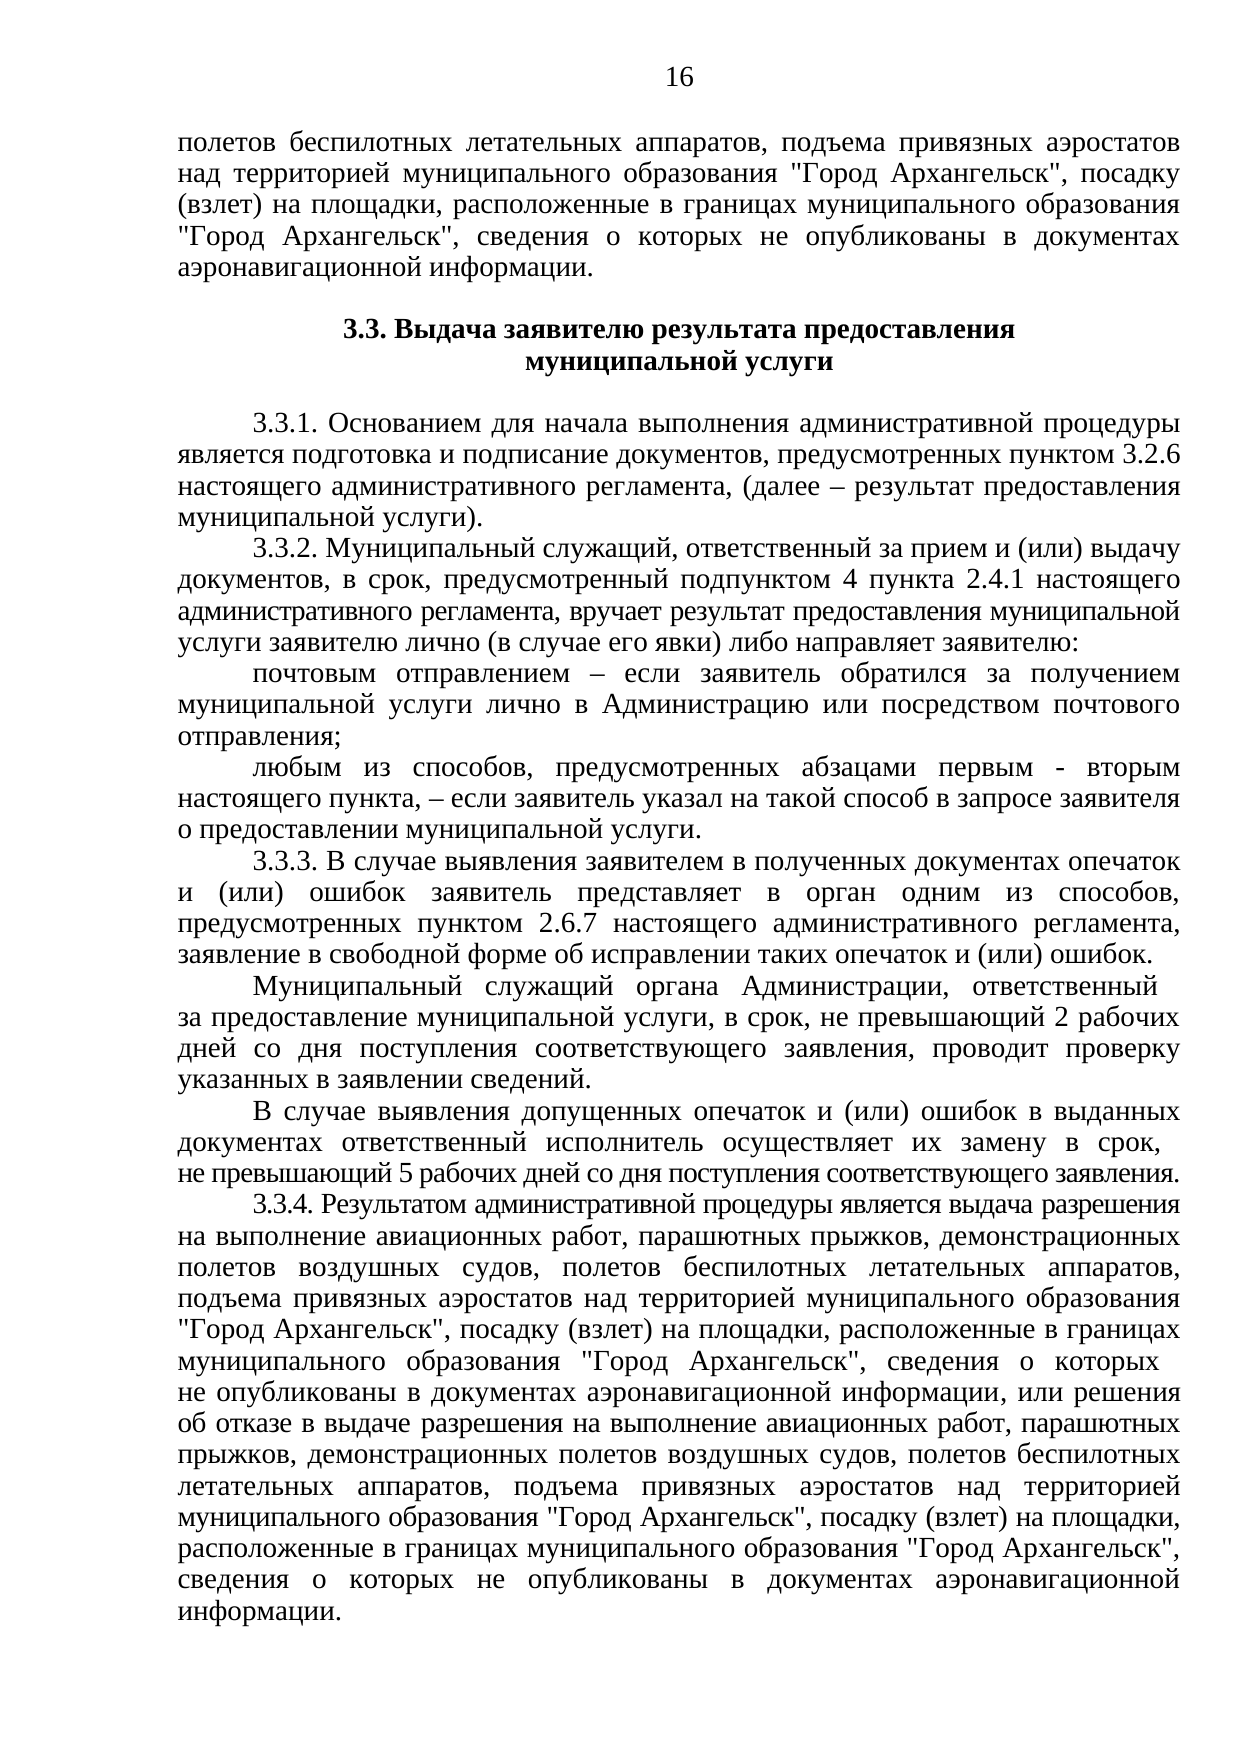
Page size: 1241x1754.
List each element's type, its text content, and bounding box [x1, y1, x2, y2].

text муниципальной услуги [177, 345, 1181, 376]
text 3.3.1. Основанием для начала выполнения административной процедуры является подготовка и подписание документов, предусмотренных пунктом 3.2.6 настоящего административного регламента, (далее – результат предоставления муниципальной услуги). [177, 407, 1181, 532]
text В случае выявления допущенных опечаток и (или) ошибок в выданных документах ответственный исполнитель осуществляет их замену в срок, не превышающий 5 рабочих дней со дня поступления соответствующего заявления. [177, 1095, 1181, 1189]
text 3.3. Выдача заявителю результата предоставления [177, 314, 1181, 345]
text любым из способов, предусмотренных абзацами первым - вторым настоящего пункта, – если заявитель указал на такой способ в запросе заявителя о предоставлении муниципальной услуги. [177, 751, 1181, 845]
text Муниципальный служащий органа Администрации, ответственный за предоставление муниципальной услуги, в срок, не превышающий 2 рабочих дней со дня поступления соответствующего заявления, проводит проверку указанных в заявлении сведений. [177, 970, 1181, 1095]
text 3.3.4. Результатом административной процедуры является выдача разрешения на выполнение авиационных работ, парашютных прыжков, демонстрационных полетов воздушных судов, полетов беспилотных летательных аппаратов, подъема привязных аэростатов над территорией муниципального образования "Город Архангельск", посадку (взлет) на площадки, расположенные в границах муниципального образования "Город Архангельск", сведения о которых не опубликованы в документах аэронавигационной информации, или решения об отказе в выдаче разрешения на выполнение авиационных работ, парашютных прыжков, демонстрационных полетов воздушных судов, полетов беспилотных летательных аппаратов, подъема привязных аэростатов над территорией муниципального образования "Город Архангельск", посадку (взлет) на площадки, расположенные в границах муниципального образования "Город Архангельск", сведения о которых не опубликованы в документах аэронавигационной информации. [177, 1189, 1181, 1626]
text почтовым отправлением – если заявитель обратился за получением муниципальной услуги лично в Администрацию или посредством почтового отправления; [177, 657, 1181, 751]
text 3.3.3. В случае выявления заявителем в полученных документах опечаток и (или) ошибок заявитель представляет в орган одним из способов, предусмотренных пунктом 2.6.7 настоящего административного регламента, заявление в свободной форме об исправлении таких опечаток и (или) ошибок. [177, 845, 1181, 970]
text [177, 126, 1181, 282]
text 3.3.2. Муниципальный служащий, ответственный за прием и (или) выдачу документов, в срок, предусмотренный подпунктом 4 пункта 2.4.1 настоящего административного регламента, вручает результат предоставления муниципальной услуги заявителю лично (в случае его явки) либо направляет заявителю: [177, 532, 1181, 657]
